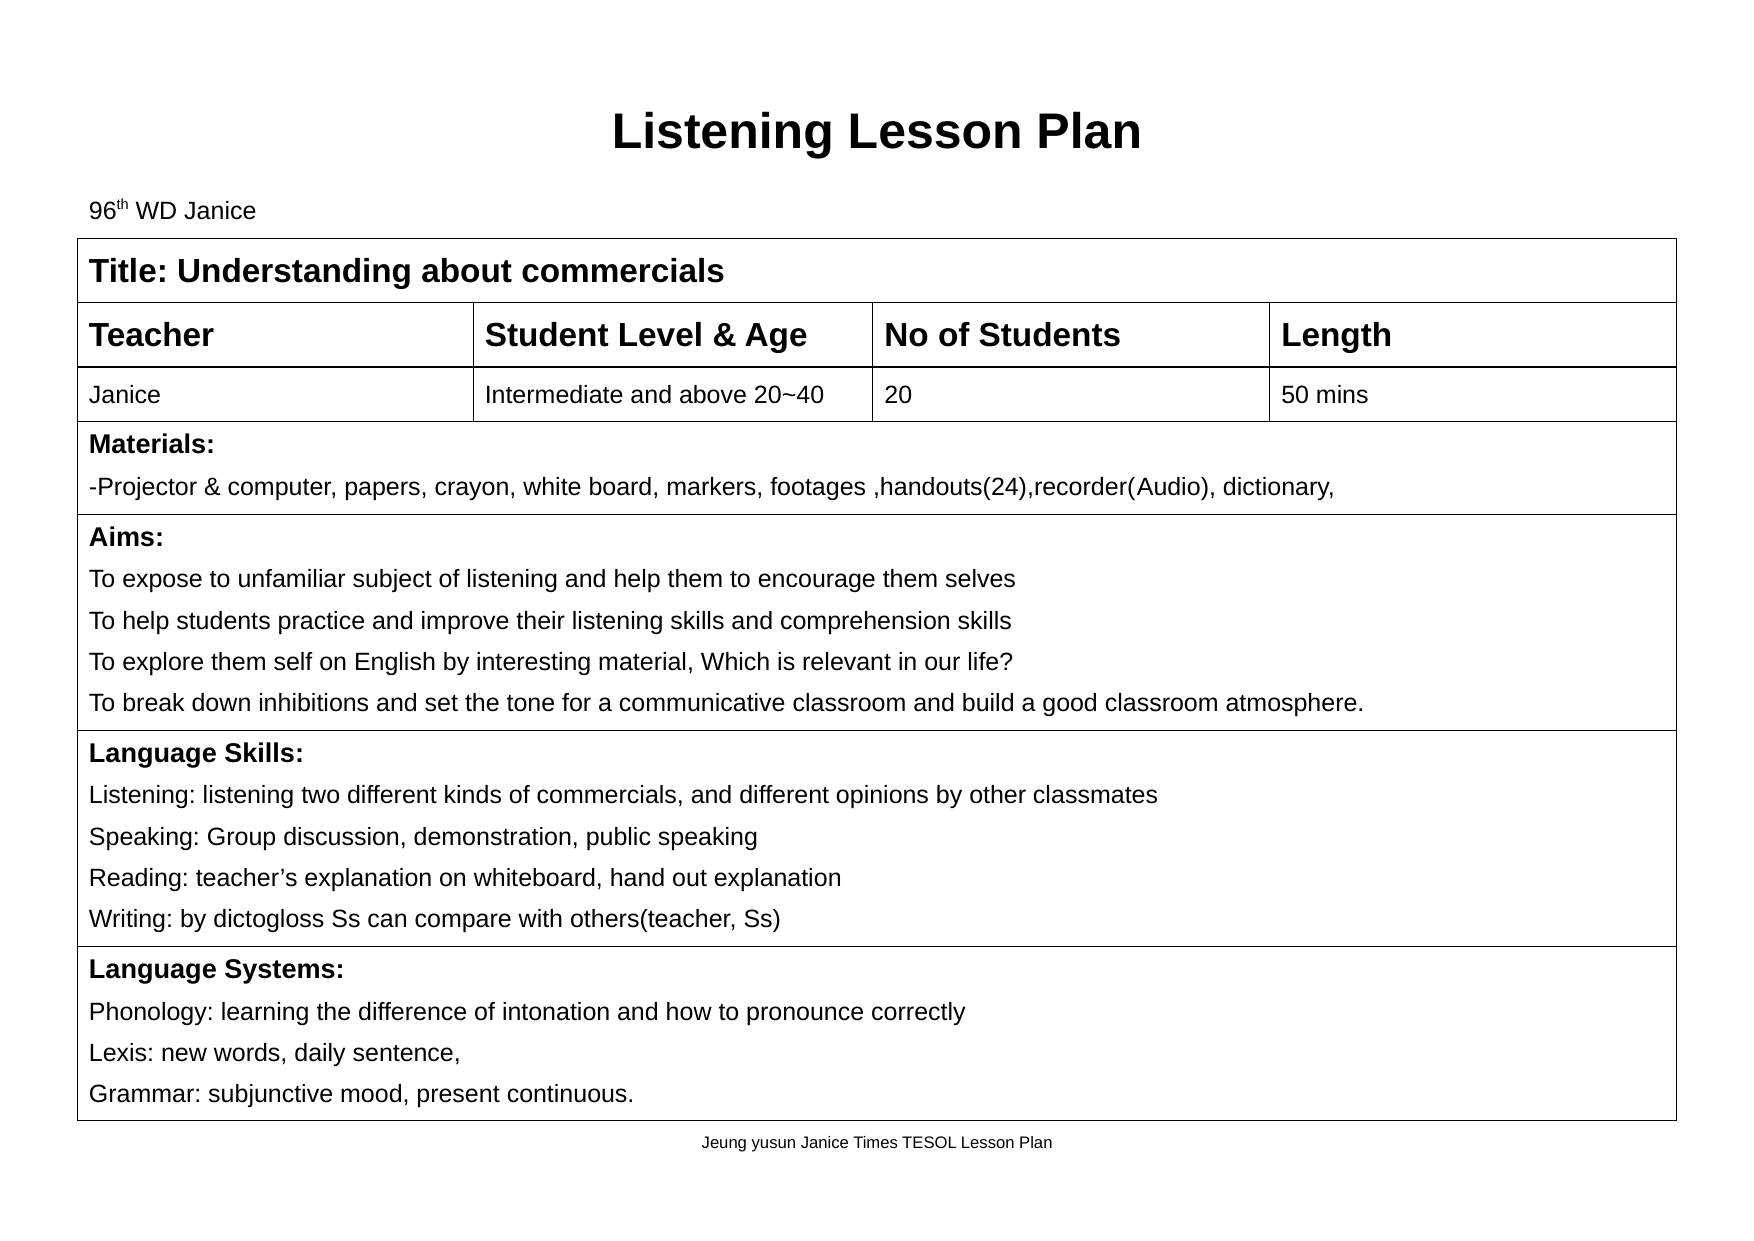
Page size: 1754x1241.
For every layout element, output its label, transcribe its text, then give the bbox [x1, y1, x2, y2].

table_cell Title: Understanding about commercials [78, 239, 1676, 302]
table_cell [78, 947, 1676, 1120]
table_cell Student Level & Age [474, 303, 872, 366]
table_cell Length [1270, 303, 1676, 366]
table_cell No of Students [873, 303, 1269, 366]
table_cell Language Skills: Listening: listening two different kinds of commercials, and different opinions by other classmates Speaking: Group discussion, demonstration, public speaking Reading: teacher’s explanation on whiteboard, hand out explanation Writing: by dictogloss Ss can compare with others(teacher, Ss) [78, 731, 1676, 946]
table_cell 50 mins [1270, 368, 1676, 421]
table_cell Aims: To expose to unfamiliar subject of listening and help them to encourage them selves To help students practice and improve their listening skills and comprehension skills To explore them self on English by interesting material, Which is relevant in our life? To break down inhibitions and set the tone for a communicative classroom and build a good classroom atmosphere. [78, 515, 1676, 729]
table_cell Intermediate and above 20~40 [474, 368, 872, 421]
table_header Listening Lesson Plan 96th WD Janice [78, 89, 1676, 237]
table_cell Janice [78, 368, 473, 421]
table_cell Teacher [78, 303, 473, 366]
table_cell Materials: -Projector & computer, papers, crayon, white board, markers, footages ,handouts(24),recorder(Audio), dictionary, [78, 422, 1676, 513]
table_cell 20 [873, 368, 1269, 421]
